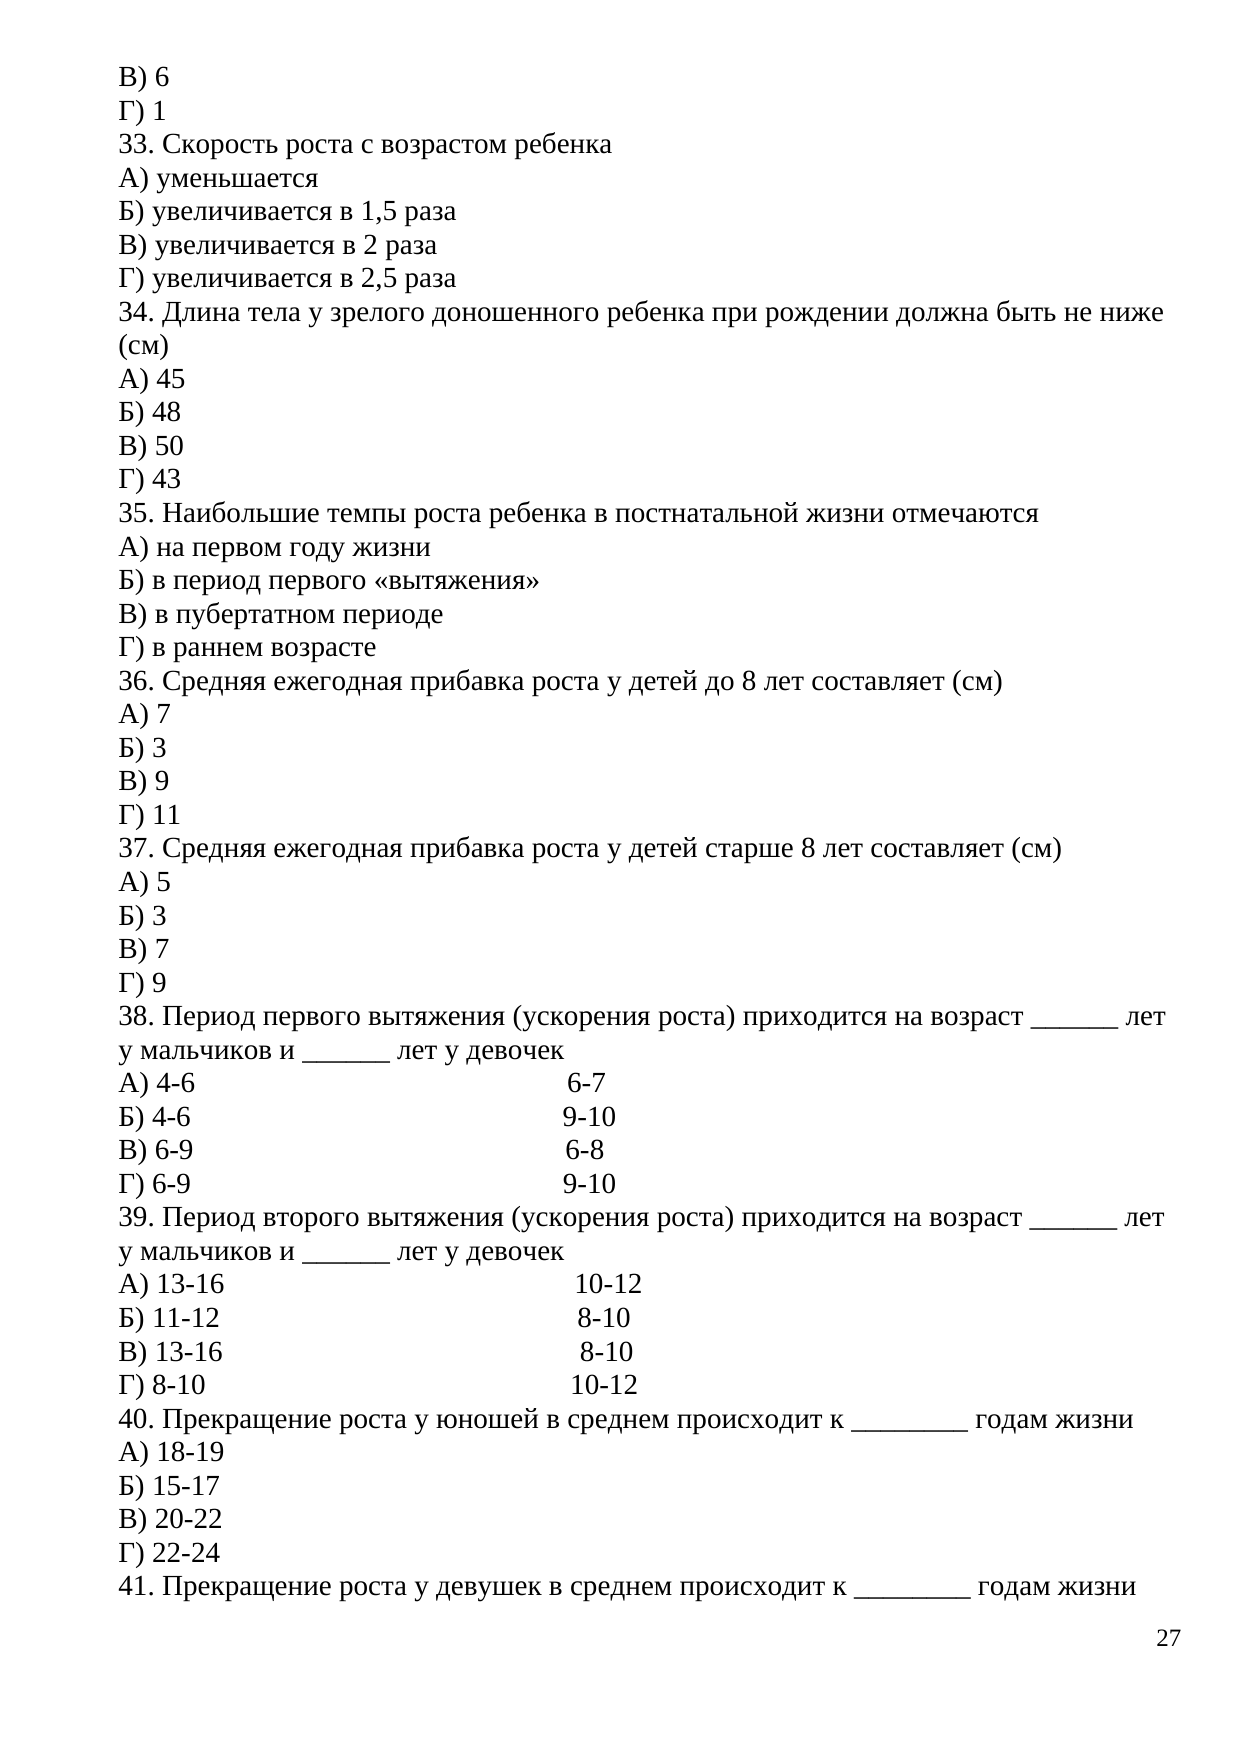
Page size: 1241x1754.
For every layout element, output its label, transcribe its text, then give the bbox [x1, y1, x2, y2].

text 40. Прекращение роста у юношей в среднем происходит к ________ годам жизни [118, 1401, 1181, 1434]
text А) уменьшается [118, 160, 1181, 193]
text Г) увеличивается в 2,5 раза [118, 260, 1181, 294]
text Г) 22-24 [118, 1535, 1181, 1568]
text Г) в раннем возрасте [118, 629, 1181, 663]
text 35. Наибольшие темпы роста ребенка в постнатальной жизни отмечаются [118, 495, 1181, 529]
text А) 18-19 [118, 1434, 1181, 1468]
text 33. Скорость роста с возрастом ребенка [118, 126, 1181, 160]
text А) 5 [118, 864, 1181, 898]
text 41. Прекращение роста у девушек в среднем происходит к ________ годам жизни [118, 1568, 1181, 1602]
text А) 13-16 10-12 [118, 1267, 1181, 1300]
text В) в пубертатном периоде [118, 596, 1181, 629]
text Г) 8-10 10-12 [118, 1367, 1181, 1401]
text 34. Длина тела у зрелого доношенного ребенка при рождении должна быть не ниже (см) [118, 294, 1181, 361]
text В) 13-16 8-10 [118, 1334, 1181, 1367]
text В) 50 [118, 428, 1181, 462]
text Б) в период первого «вытяжения» [118, 562, 1181, 596]
text Г) 11 [118, 797, 1181, 831]
text Г) 1 [118, 93, 1181, 126]
text В) увеличивается в 2 раза [118, 227, 1181, 260]
text А) на первом году жизни [118, 529, 1181, 562]
text Б) 11-12 8-10 [118, 1300, 1181, 1334]
text Б) 4-6 9-10 [118, 1099, 1181, 1132]
text В) 9 [118, 763, 1181, 797]
text В) 20-22 [118, 1501, 1181, 1535]
text В) 7 [118, 931, 1181, 965]
text 37. Средняя ежегодная прибавка роста у детей старше 8 лет составляет (см) [118, 831, 1181, 864]
text 39. Период второго вытяжения (ускорения роста) приходится на возраст ______ лет у мальчиков и ______ лет у девочек [118, 1199, 1181, 1267]
text А) 7 [118, 696, 1181, 730]
text Г) 9 [118, 965, 1181, 998]
text 36. Средняя ежегодная прибавка роста у детей до 8 лет составляет (см) [118, 663, 1181, 696]
text А) 4-6 6-7 [118, 1065, 1181, 1099]
text Б) 48 [118, 394, 1181, 428]
text Б) 3 [118, 730, 1181, 763]
text Б) увеличивается в 1,5 раза [118, 193, 1181, 227]
text Б) 3 [118, 898, 1181, 931]
text А) 45 [118, 361, 1181, 394]
text 38. Период первого вытяжения (ускорения роста) приходится на возраст ______ лет у мальчиков и ______ лет у девочек [118, 998, 1181, 1065]
text Б) 15-17 [118, 1468, 1181, 1501]
text Г) 6-9 9-10 [118, 1166, 1181, 1199]
text В) 6-9 6-8 [118, 1132, 1181, 1166]
text Г) 43 [118, 462, 1181, 495]
text В) 6 [118, 59, 1181, 93]
